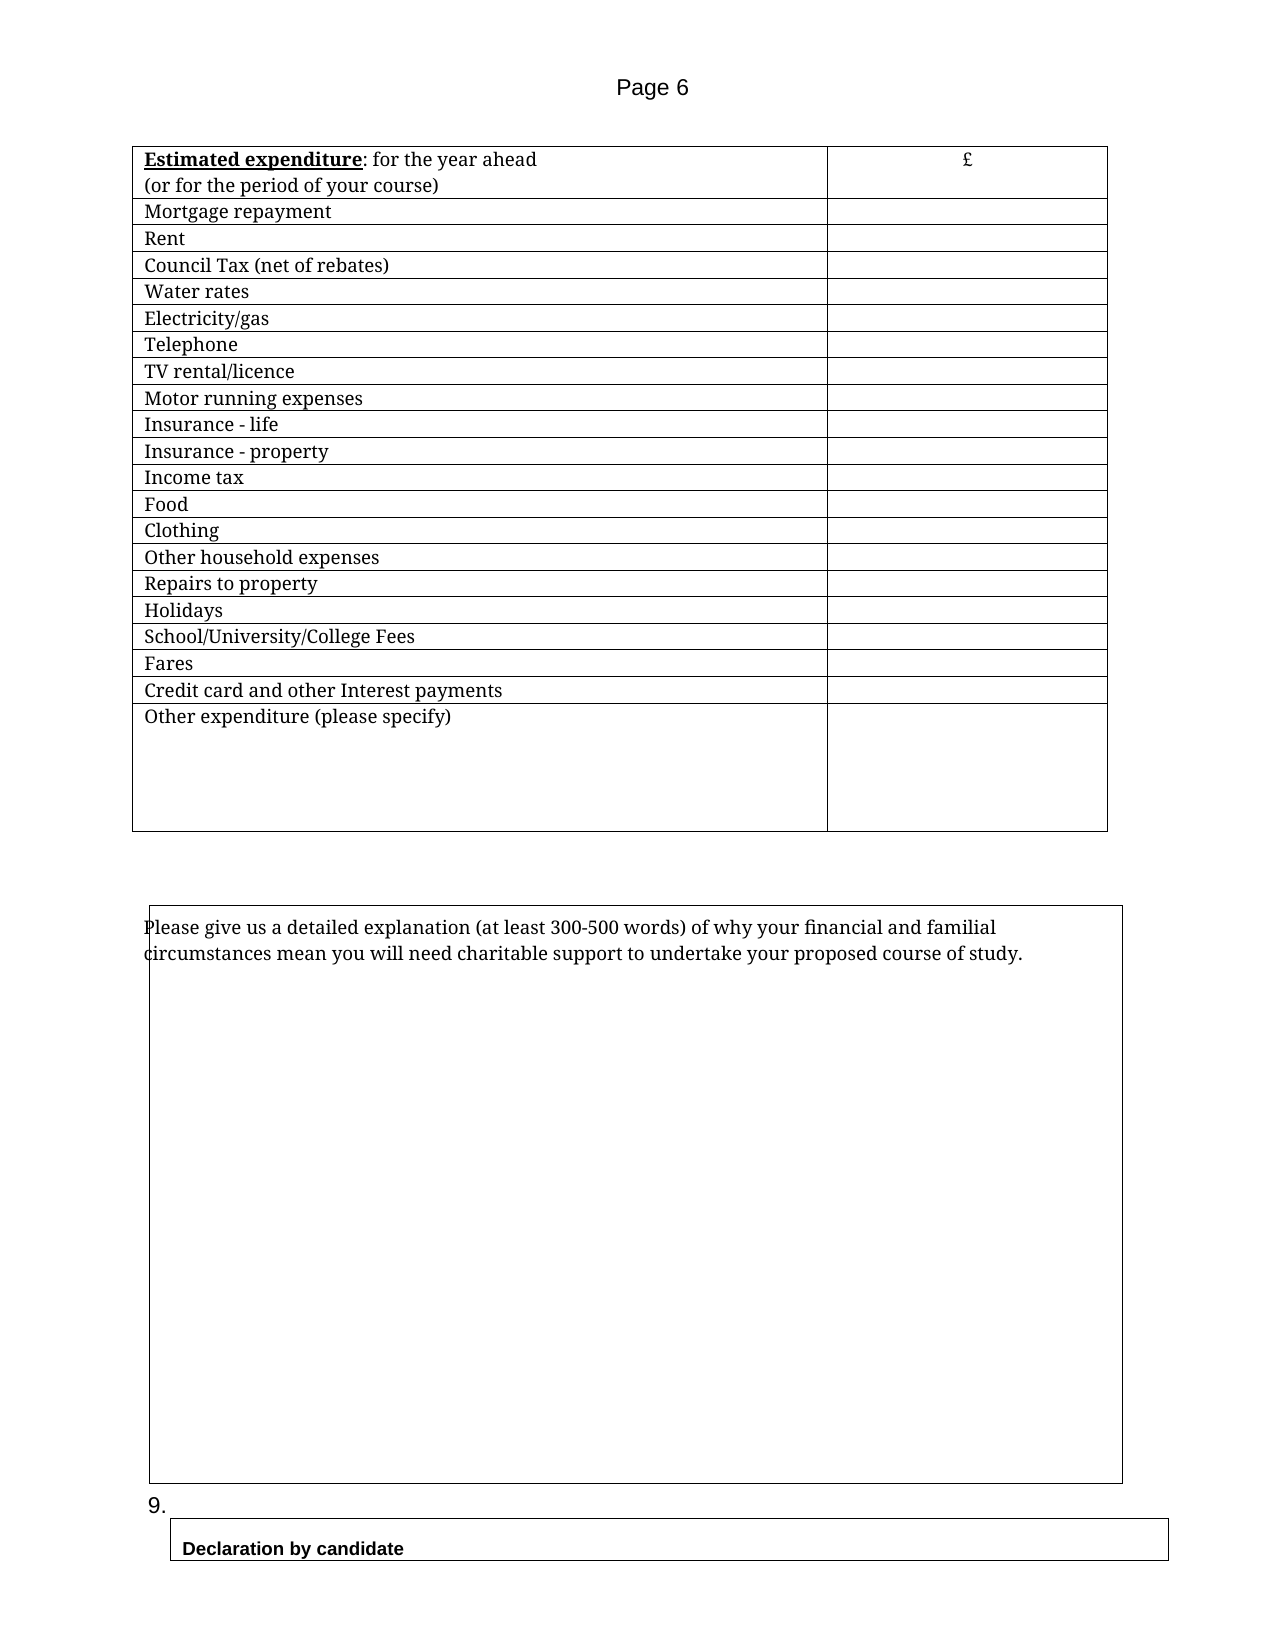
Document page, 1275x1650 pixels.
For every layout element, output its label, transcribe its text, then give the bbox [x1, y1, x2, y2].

table_cell [828, 411, 1107, 437]
table_cell Council Tax (net of rebates) [133, 252, 827, 277]
table_cell [828, 225, 1107, 251]
table_cell Insurance - property [133, 438, 827, 463]
table_cell [828, 465, 1107, 490]
table_cell [828, 279, 1107, 304]
table_header Estimated expenditure: for the year ahead (or for the period of your course) [133, 147, 827, 198]
table_cell [828, 518, 1107, 543]
table_cell [828, 385, 1107, 410]
table_cell Insurance - life [133, 411, 827, 437]
table_cell Holidays [133, 597, 827, 623]
table_cell [828, 358, 1107, 384]
table_cell Credit card and other Interest payments [133, 677, 827, 702]
table_cell Other household expenses [133, 544, 827, 570]
table_cell [828, 597, 1107, 623]
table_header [171, 1519, 1168, 1560]
table_cell Other expenditure (please specify) [133, 704, 827, 831]
table_cell [828, 704, 1107, 831]
table_cell [828, 252, 1107, 277]
table_cell Food [133, 491, 827, 517]
table_cell Fares [133, 650, 827, 676]
table_cell [828, 491, 1107, 517]
table_cell Rent [133, 225, 827, 251]
table_cell Water rates [133, 279, 827, 304]
table_cell [828, 650, 1107, 676]
table_cell Electricity/gas [133, 305, 827, 331]
table_cell Clothing [133, 518, 827, 543]
text 9. [148, 941, 1157, 1518]
table_cell [828, 438, 1107, 463]
table_cell Income tax [133, 465, 827, 490]
table_cell Motor running expenses [133, 385, 827, 410]
table_cell [828, 305, 1107, 331]
table_cell Repairs to property [133, 571, 827, 596]
table_cell Mortgage repayment [133, 199, 827, 224]
table_cell [828, 332, 1107, 357]
table_cell Telephone [133, 332, 827, 357]
table_cell [828, 677, 1107, 702]
table_header £ [828, 147, 1107, 198]
table_cell [828, 624, 1107, 649]
table_cell TV rental/licence [133, 358, 827, 384]
table_cell School/University/College Fees [133, 624, 827, 649]
table_cell [828, 199, 1107, 224]
table_cell [828, 571, 1107, 596]
table_cell [828, 544, 1107, 570]
